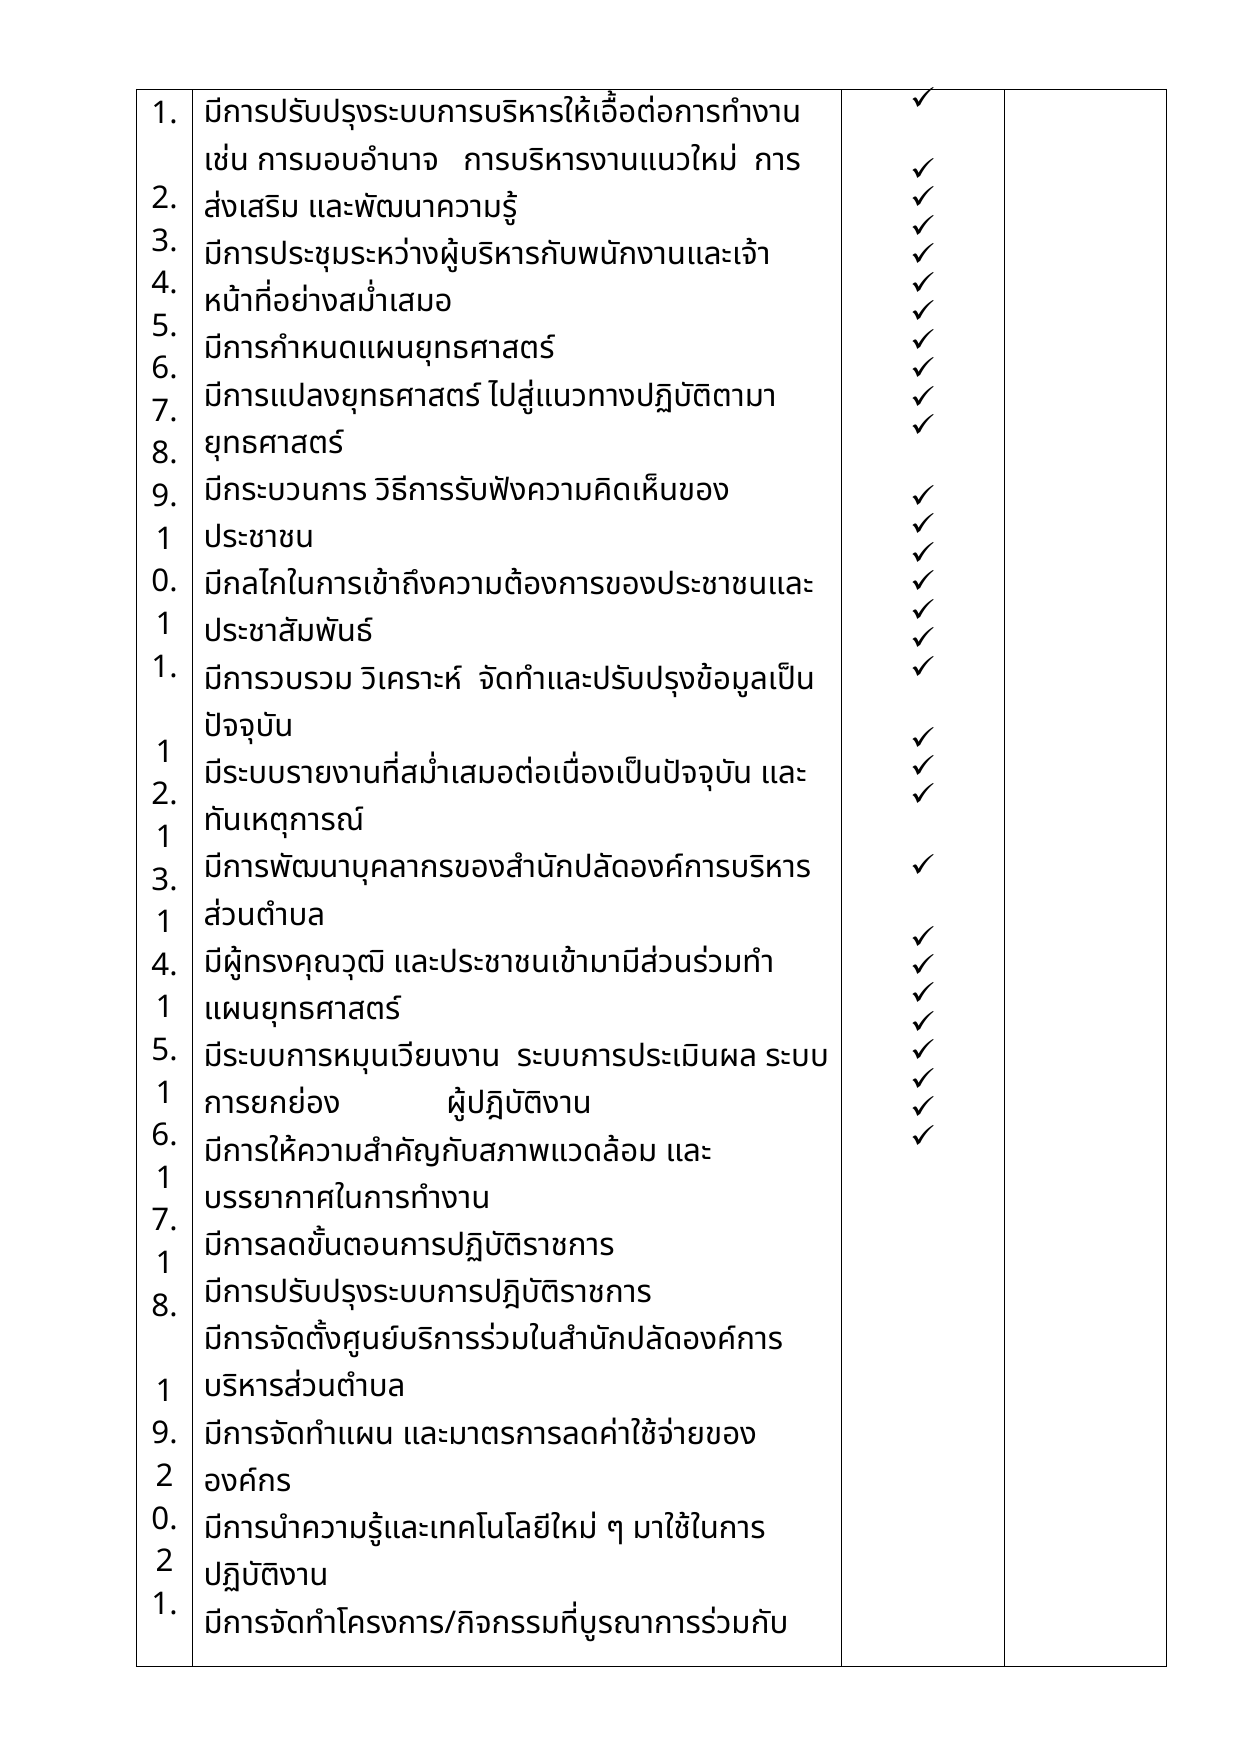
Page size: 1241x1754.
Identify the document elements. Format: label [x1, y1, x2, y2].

table_cell [842, 90, 1004, 1666]
table_cell [137, 90, 192, 1666]
table_cell [193, 90, 841, 1666]
table_cell [1005, 90, 1166, 1666]
